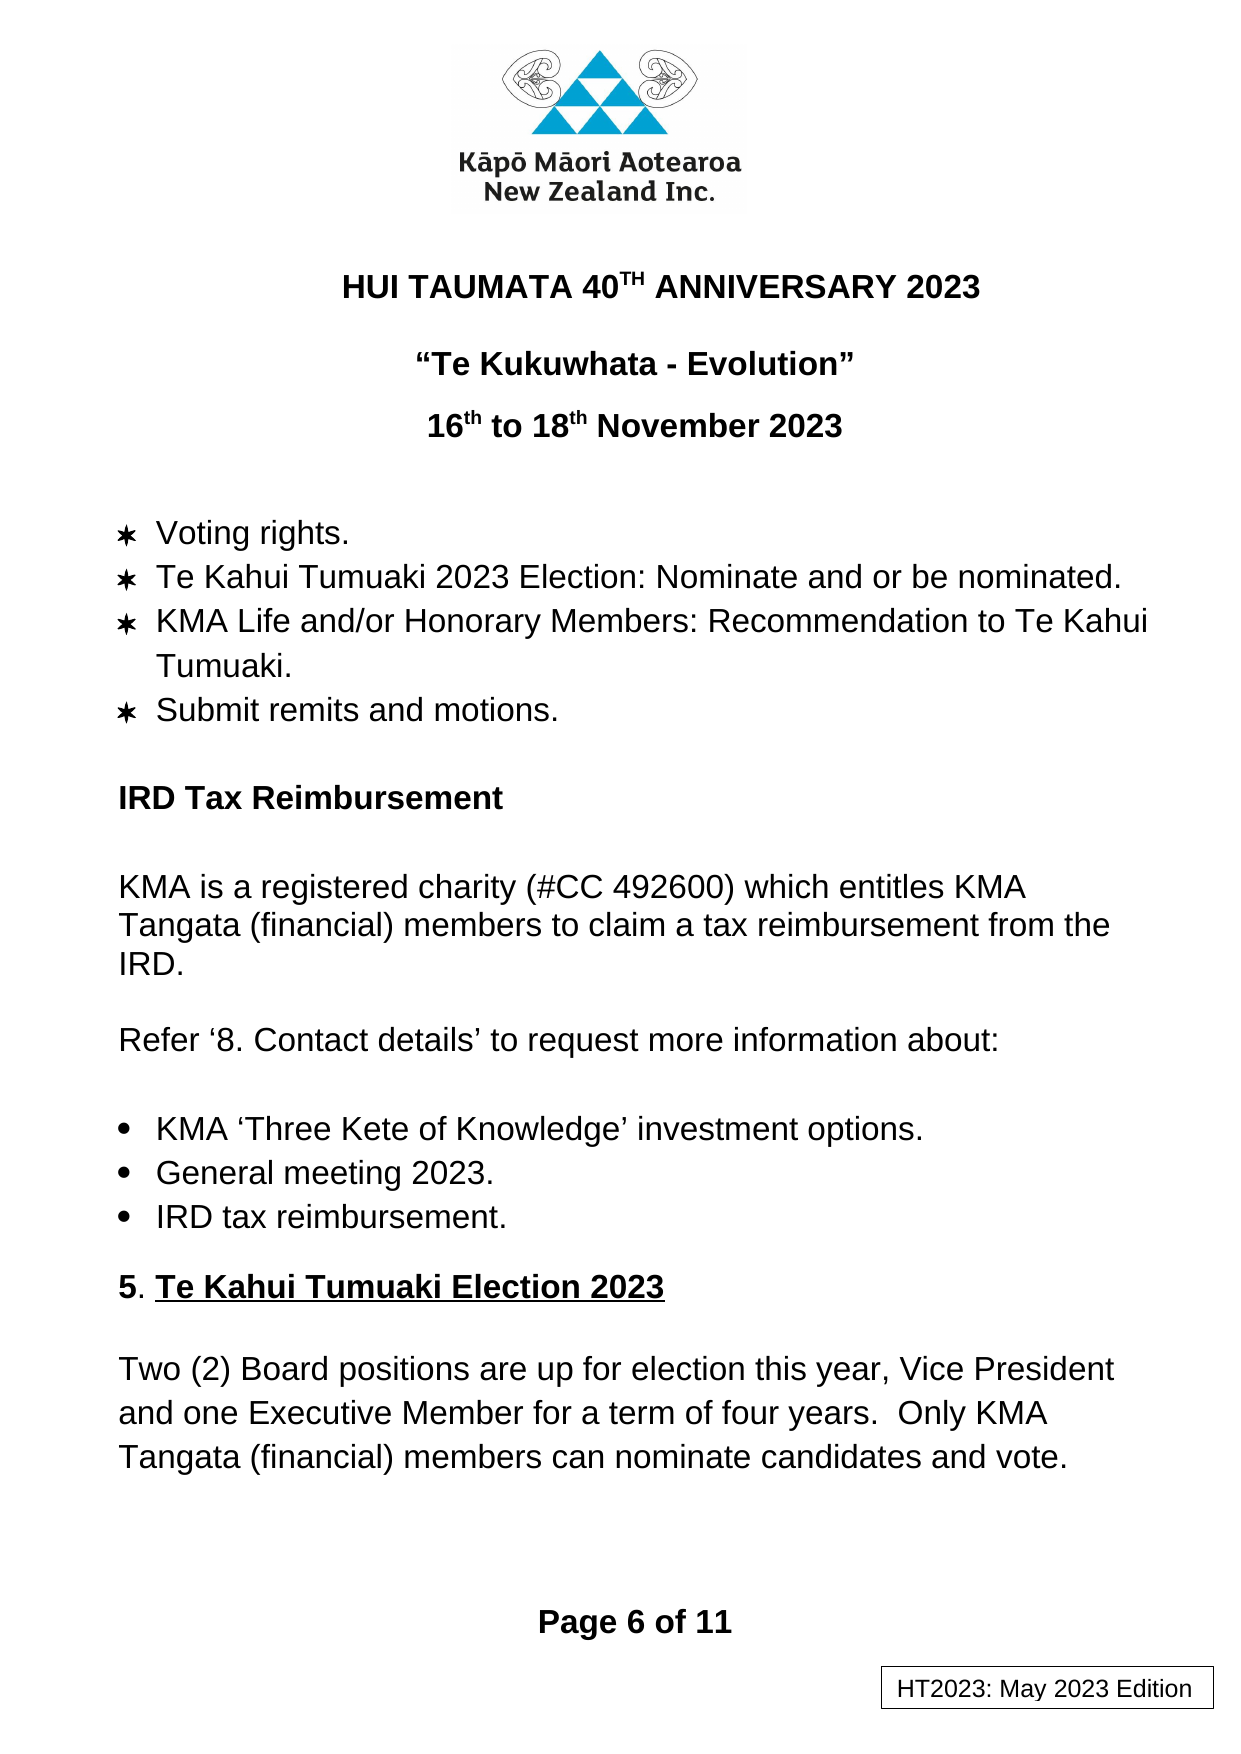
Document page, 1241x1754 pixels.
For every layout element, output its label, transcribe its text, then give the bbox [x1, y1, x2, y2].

text Refer ‘8. Contact details’ to request more information about: [118, 1021, 1152, 1059]
list Submit remits and motions. [118, 690, 1152, 728]
subtitle 5. Te Kahui Tumuaki Election 2023 [118, 1267, 1152, 1305]
text KMA is a registered charity (#CC 492600) which entitles KMA Tangata (financial) members to claim a tax reimbursement from the IRD. [118, 867, 1152, 982]
list Voting rights. [118, 513, 1152, 552]
list KMA ‘Three Kete of Knowledge’ investment options. [118, 1109, 1152, 1147]
list General meeting 2023. [118, 1153, 1152, 1192]
text Two (2) Board positions are up for election this year, Vice President and one Executive Member for a term of four years. Only KMA Tangata (financial) members can nominate candidates and vote. [118, 1349, 1152, 1476]
list Te Kahui Tumuaki 2023 Election: Nominate and or be nominated. [118, 557, 1152, 596]
text IRD Tax Reimbursement [118, 778, 1152, 817]
list KMA Life and/or Honorary Members: Recommendation to Te Kahui Tumuaki. [118, 602, 1152, 684]
list IRD tax reimbursement. [118, 1197, 1152, 1236]
picture [451, 44, 747, 214]
